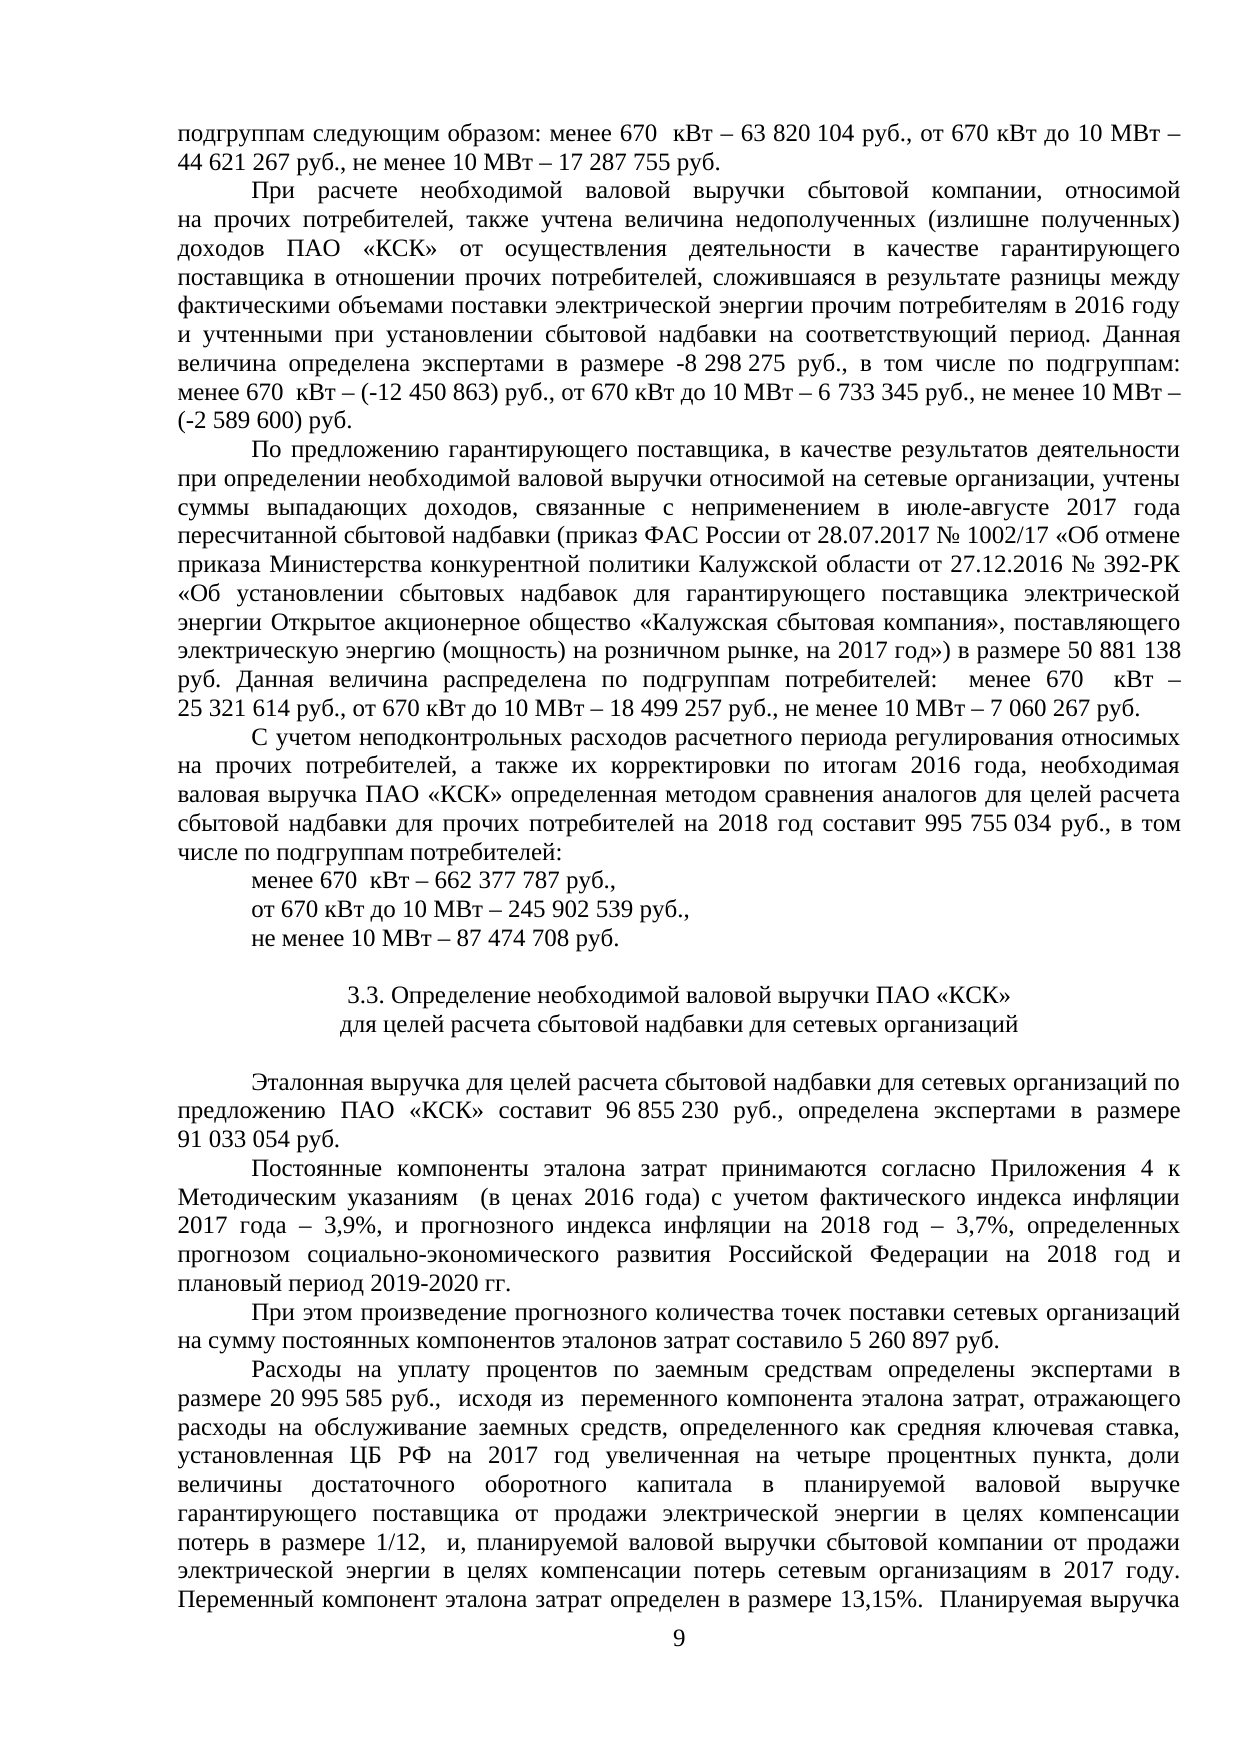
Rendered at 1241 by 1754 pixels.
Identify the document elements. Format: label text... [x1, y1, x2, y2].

text При этом произведение прогнозного количества точек поставки сетевых организаций на сумму постоянных компонентов эталонов затрат составило 5 260 897 руб. [177, 1297, 1181, 1354]
text При расчете необходимой валовой выручки сбытовой компании, относимой на прочих потребителей, также учтена величина недополученных (излишне полученных) доходов ПАО «КСК» от осуществления деятельности в качестве гарантирующего поставщика в отношении прочих потребителей, сложившаяся в результате разницы между фактическими объемами поставки электрической энергии прочим потребителям в 2016 году и учтенными при установлении сбытовой надбавки на соответствующий период. Данная величина определена экспертами в размере -8 298 275 руб., в том числе по подгруппам: менее 670 кВт – (-12 450 863) руб., от 670 кВт до 10 МВт – 6 733 345 руб., не менее 10 МВт – (-2 589 600) руб. [177, 176, 1181, 434]
text Эталонная выручка для целей расчета сбытовой надбавки для сетевых организаций по предложению ПАО «КСК» составит 96 855 230 руб., определена экспертами в размере 91 033 054 руб. [177, 1067, 1181, 1153]
text С учетом неподконтрольных расходов расчетного периода регулирования относимых на прочих потребителей, а также их корректировки по итогам 2016 года, необходимая валовая выручка ПАО «КСК» определенная методом сравнения аналогов для целей расчета сбытовой надбавки для прочих потребителей на 2018 год составит 995 755 034 руб., в том числе по подгруппам потребителей: [177, 722, 1181, 866]
text от 670 кВт до 10 МВт – 245 902 539 руб., [177, 894, 1181, 923]
text для целей расчета сбытовой надбавки для сетевых организаций [177, 1009, 1181, 1038]
text По предложению гарантирующего поставщика, в качестве результатов деятельности при определении необходимой валовой выручки относимой на сетевые организации, учтены суммы выпадающих доходов, связанные с неприменением в июле-августе 2017 года пересчитанной сбытовой надбавки (приказ ФАС России от 28.07.2017 № 1002/17 «Об отмене приказа Министерства конкурентной политики Калужской области от 27.12.2016 № 392-РК «Об установлении сбытовых надбавок для гарантирующего поставщика электрической энергии Открытое акционерное общество «Калужская сбытовая компания», поставляющего электрическую энергию (мощность) на розничном рынке, на 2017 год») в размере 50 881 138 руб. Данная величина распределена по подгруппам потребителей: менее 670 кВт – 25 321 614 руб., от 670 кВт до 10 МВт – 18 499 257 руб., не менее 10 МВт – 7 060 267 руб. [177, 434, 1181, 722]
text 3.3. Определение необходимой валовой выручки ПАО «КСК» [177, 981, 1181, 1009]
text не менее 10 МВт – 87 474 708 руб. [177, 923, 1181, 952]
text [177, 118, 1181, 176]
text менее 670 кВт – 662 377 787 руб., [177, 866, 1181, 894]
text Постоянные компоненты эталона затрат принимаются согласно Приложения 4 к Методическим указаниям (в ценах 2016 года) с учетом фактического индекса инфляции 2017 года – 3,9%, и прогнозного индекса инфляции на 2018 год – 3,7%, определенных прогнозом социально-экономического развития Российской Федерации на 2018 год и плановый период 2019-2020 гг. [177, 1153, 1181, 1297]
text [177, 1354, 1181, 1613]
